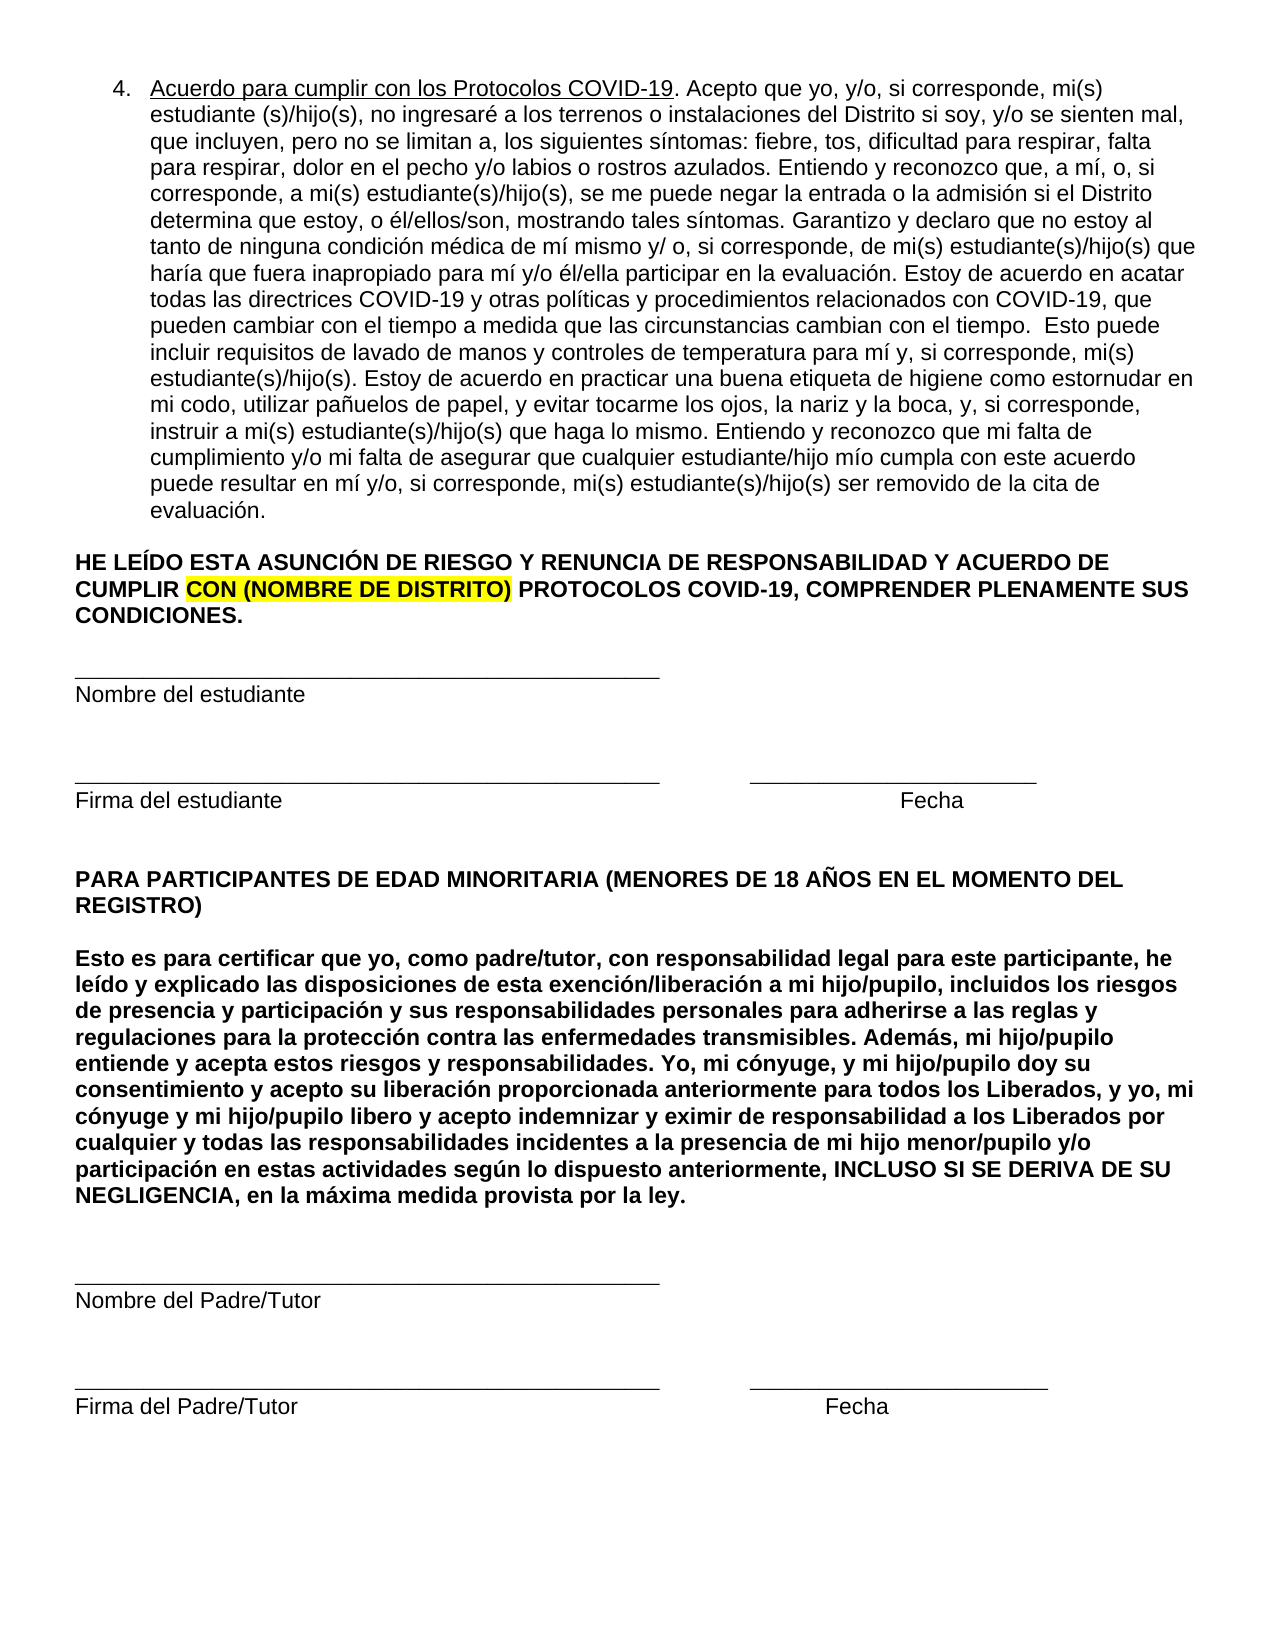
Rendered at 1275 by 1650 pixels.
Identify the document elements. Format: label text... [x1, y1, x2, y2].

text PARA PARTICIPANTES DE EDAD MINORITARIA (MENORES DE 18 AÑOS EN EL MOMENTO DEL REGISTRO) [75, 866, 1200, 918]
text Firma del estudiante Fecha [75, 787, 1200, 813]
text ___________________________________________________ _________________________ [75, 760, 1200, 787]
text ___________________________________________________ __________________________ [75, 1366, 1200, 1393]
text Firma del Padre/Tutor Fecha [75, 1393, 1200, 1419]
text Nombre del Padre/Tutor [75, 1287, 1200, 1314]
list Acuerdo para cumplir con los Protocolos COVID-19. Acepto que yo, y/o, si corresponde, mi(s) estudiante (s)/hijo(s), no ingresaré a los terrenos o instalaciones del Distrito si soy, y/o se sienten mal, que incluyen, pero no se limitan a, los siguientes síntomas: fiebre, tos, dificultad para respirar, falta para respirar, dolor en el pecho y/o labios o rostros azulados. Entiendo y reconozco que, a mí, o, si corresponde, a mi(s) estudiante(s)/hijo(s), se me puede negar la entrada o la admisión si el Distrito determina que estoy, o él/ellos/son, mostrando tales síntomas. Garantizo y declaro que no estoy al tanto de ninguna condición médica de mí mismo y/ o, si corresponde, de mi(s) estudiante(s)/hijo(s) que haría que fuera inapropiado para mí y/o él/ella participar en la evaluación. Estoy de acuerdo en acatar todas las directrices COVID-19 y otras políticas y procedimientos relacionados con COVID-19, que pueden cambiar con el tiempo a medida que las circunstancias cambian con el tiempo. Esto puede incluir requisitos de lavado de manos y controles de temperatura para mí y, si corresponde, mi(s) estudiante(s)/hijo(s). Estoy de acuerdo en practicar una buena etiqueta de higiene como estornudar en mi codo, utilizar pañuelos de papel, y evitar tocarme los ojos, la nariz y la boca, y, si corresponde, instruir a mi(s) estudiante(s)/hijo(s) que haga lo mismo. Entiendo y reconozco que mi falta de cumplimiento y/o mi falta de asegurar que cualquier estudiante/hijo mío cumpla con este acuerdo puede resultar en mí y/o, si corresponde, mi(s) estudiante(s)/hijo(s) ser removido de la cita de evaluación. [112, 75, 1200, 523]
text ___________________________________________________ [75, 655, 1200, 681]
text Nombre del estudiante [75, 681, 1200, 707]
text HE LEÍDO ESTA ASUNCIÓN DE RIESGO Y RENUNCIA DE RESPONSABILIDAD Y ACUERDO DE CUMPLIR CON (NOMBRE DE DISTRITO) PROTOCOLOS COVID-19, COMPRENDER PLENAMENTE SUS CONDICIONES. [75, 549, 1200, 628]
text ___________________________________________________ [75, 1261, 1200, 1287]
text Esto es para certificar que yo, como padre/tutor, con responsabilidad legal para este participante, he leído y explicado las disposiciones de esta exención/liberación a mi hijo/pupilo, incluidos los riesgos de presencia y participación y sus responsabilidades personales para adherirse a las reglas y regulaciones para la protección contra las enfermedades transmisibles. Además, mi hijo/pupilo entiende y acepta estos riesgos y responsabilidades. Yo, mi cónyuge, y mi hijo/pupilo doy su consentimiento y acepto su liberación proporcionada anteriormente para todos los Liberados, y yo, mi cónyuge y mi hijo/pupilo libero y acepto indemnizar y eximir de responsabilidad a los Liberados por cualquier y todas las responsabilidades incidentes a la presencia de mi hijo menor/pupilo y/o participación en estas actividades según lo dispuesto anteriormente, INCLUSO SI SE DERIVA DE SU NEGLIGENCIA, en la máxima medida provista por la ley. [75, 945, 1200, 1208]
